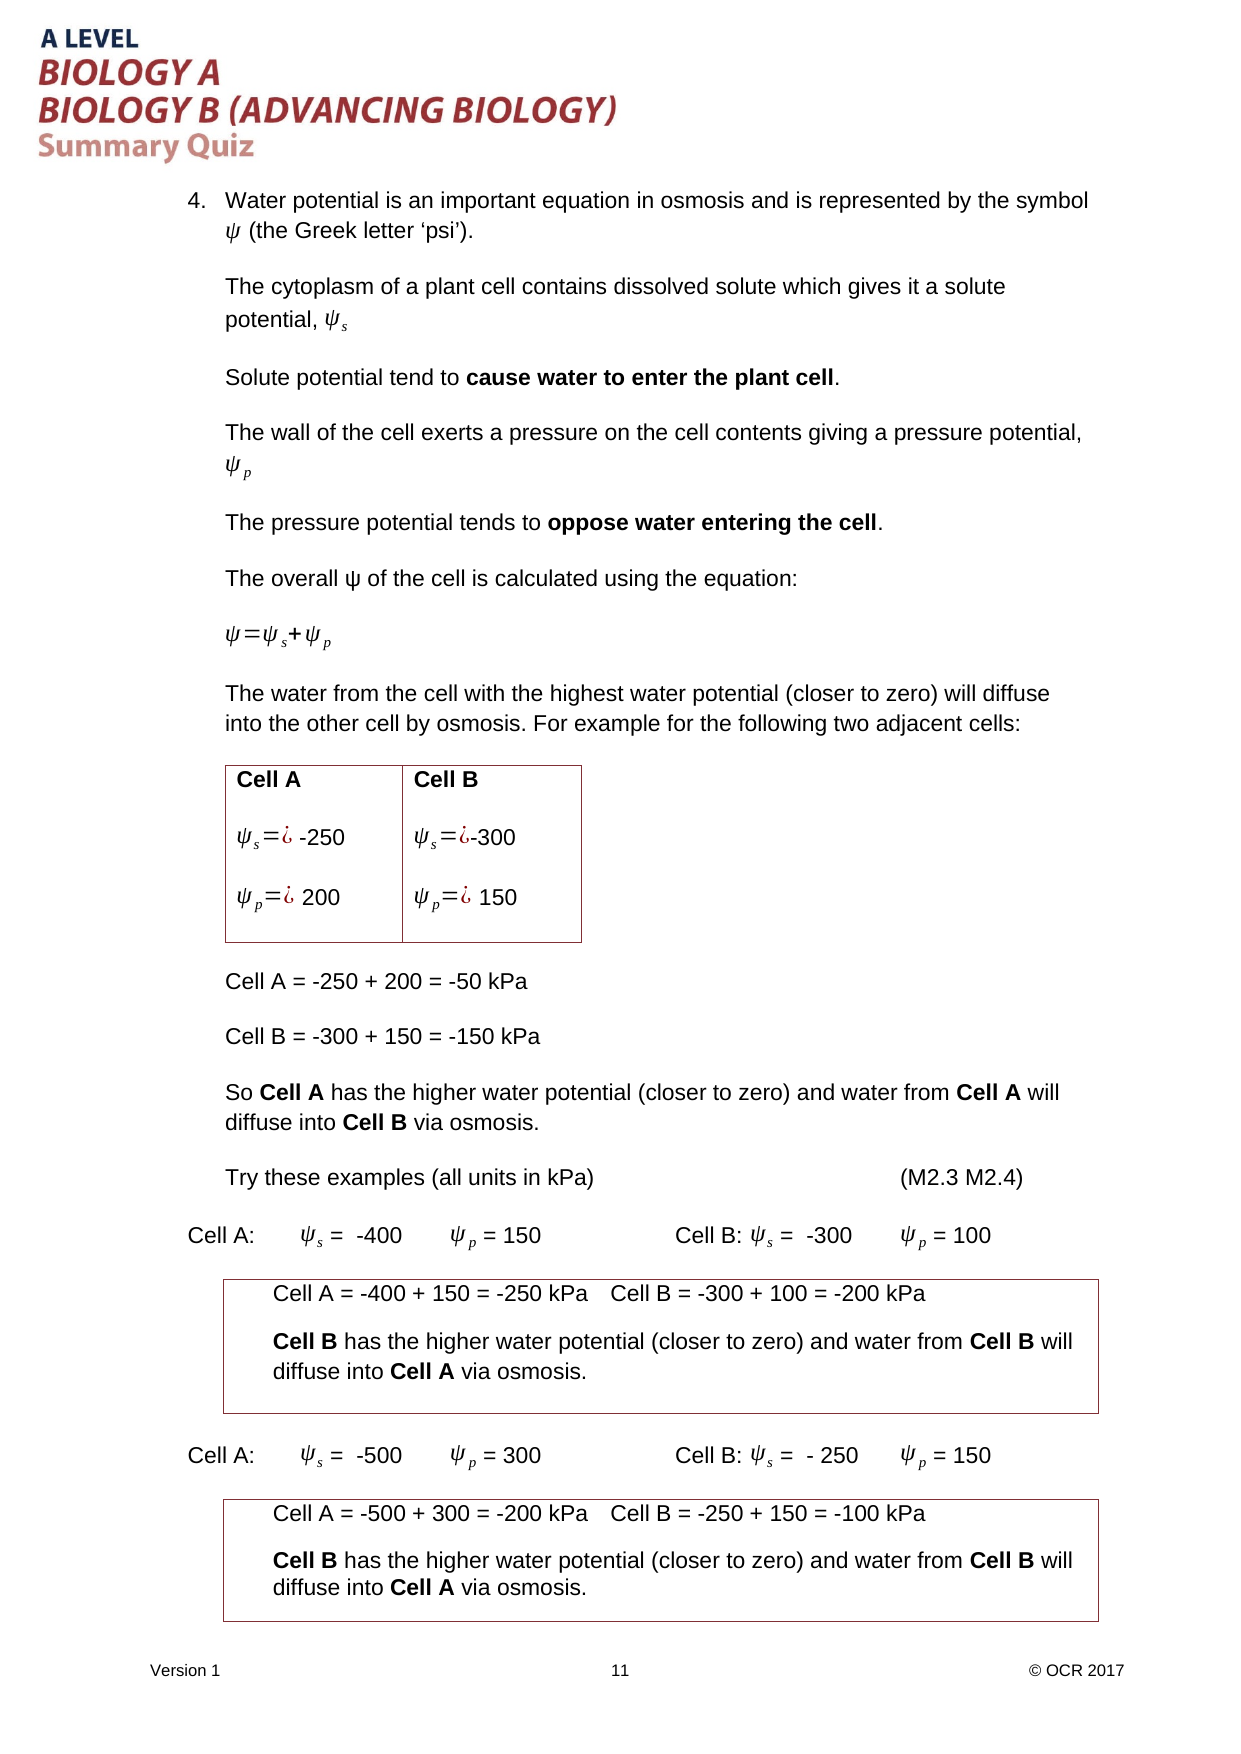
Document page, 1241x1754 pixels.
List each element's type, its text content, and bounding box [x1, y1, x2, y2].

text Cell A = -250 + 200 = -50 kPa [225, 968, 1090, 994]
table_header Cell A = -500 + 300 = -200 kPa Cell B = -250 + 150 = -100 kPa Cell B has the higher water potential (closer to zero) and water from Cell B will diffuse into Cell A via osmosis. [224, 1500, 1098, 1621]
text Cell B = -300 + 150 = -150 kPa [225, 1023, 1090, 1050]
text Cell A: = -500 = 300 Cell B: = - 250 = 150 [187, 1439, 1090, 1470]
text So Cell A has the higher water potential (closer to zero) and water from Cell A will diffuse into Cell B via osmosis. [225, 1078, 1090, 1135]
table_header Cell A = -400 + 150 = -250 kPa Cell B = -300 + 100 = -200 kPa Cell B has the higher water potential (closer to zero) and water from Cell B will diffuse into Cell A via osmosis. [224, 1280, 1098, 1413]
table_header Cell A -250 200 [226, 766, 402, 942]
text The wall of the cell exerts a pressure on the cell contents giving a pressure potential, [225, 419, 1090, 481]
text Cell A: = -400 = 150 Cell B: = -300 = 100 [187, 1219, 1090, 1251]
text Solute potential tend to cause water to enter the plant cell. [225, 364, 1090, 390]
table_header Cell B -300 150 [403, 766, 581, 942]
text The water from the cell with the highest water potential (closer to zero) will diffuse into the other cell by osmosis. For example for the following two adjacent cells: [225, 680, 1090, 737]
text The overall ψ of the cell is calculated using the equation: [225, 564, 1090, 591]
text The pressure potential tends to oppose water entering the cell. [225, 509, 1090, 536]
text Try these examples (all units in kPa) (M2.3 M2.4) [225, 1164, 1090, 1190]
list Water potential is an important equation in osmosis and is represented by the symbol (the Greek letter ‘psi’). [187, 177, 1090, 244]
picture [0, 1, 1236, 177]
text The cytoplasm of a plant cell contains dissolved solute which gives it a solute potential, [225, 273, 1090, 335]
